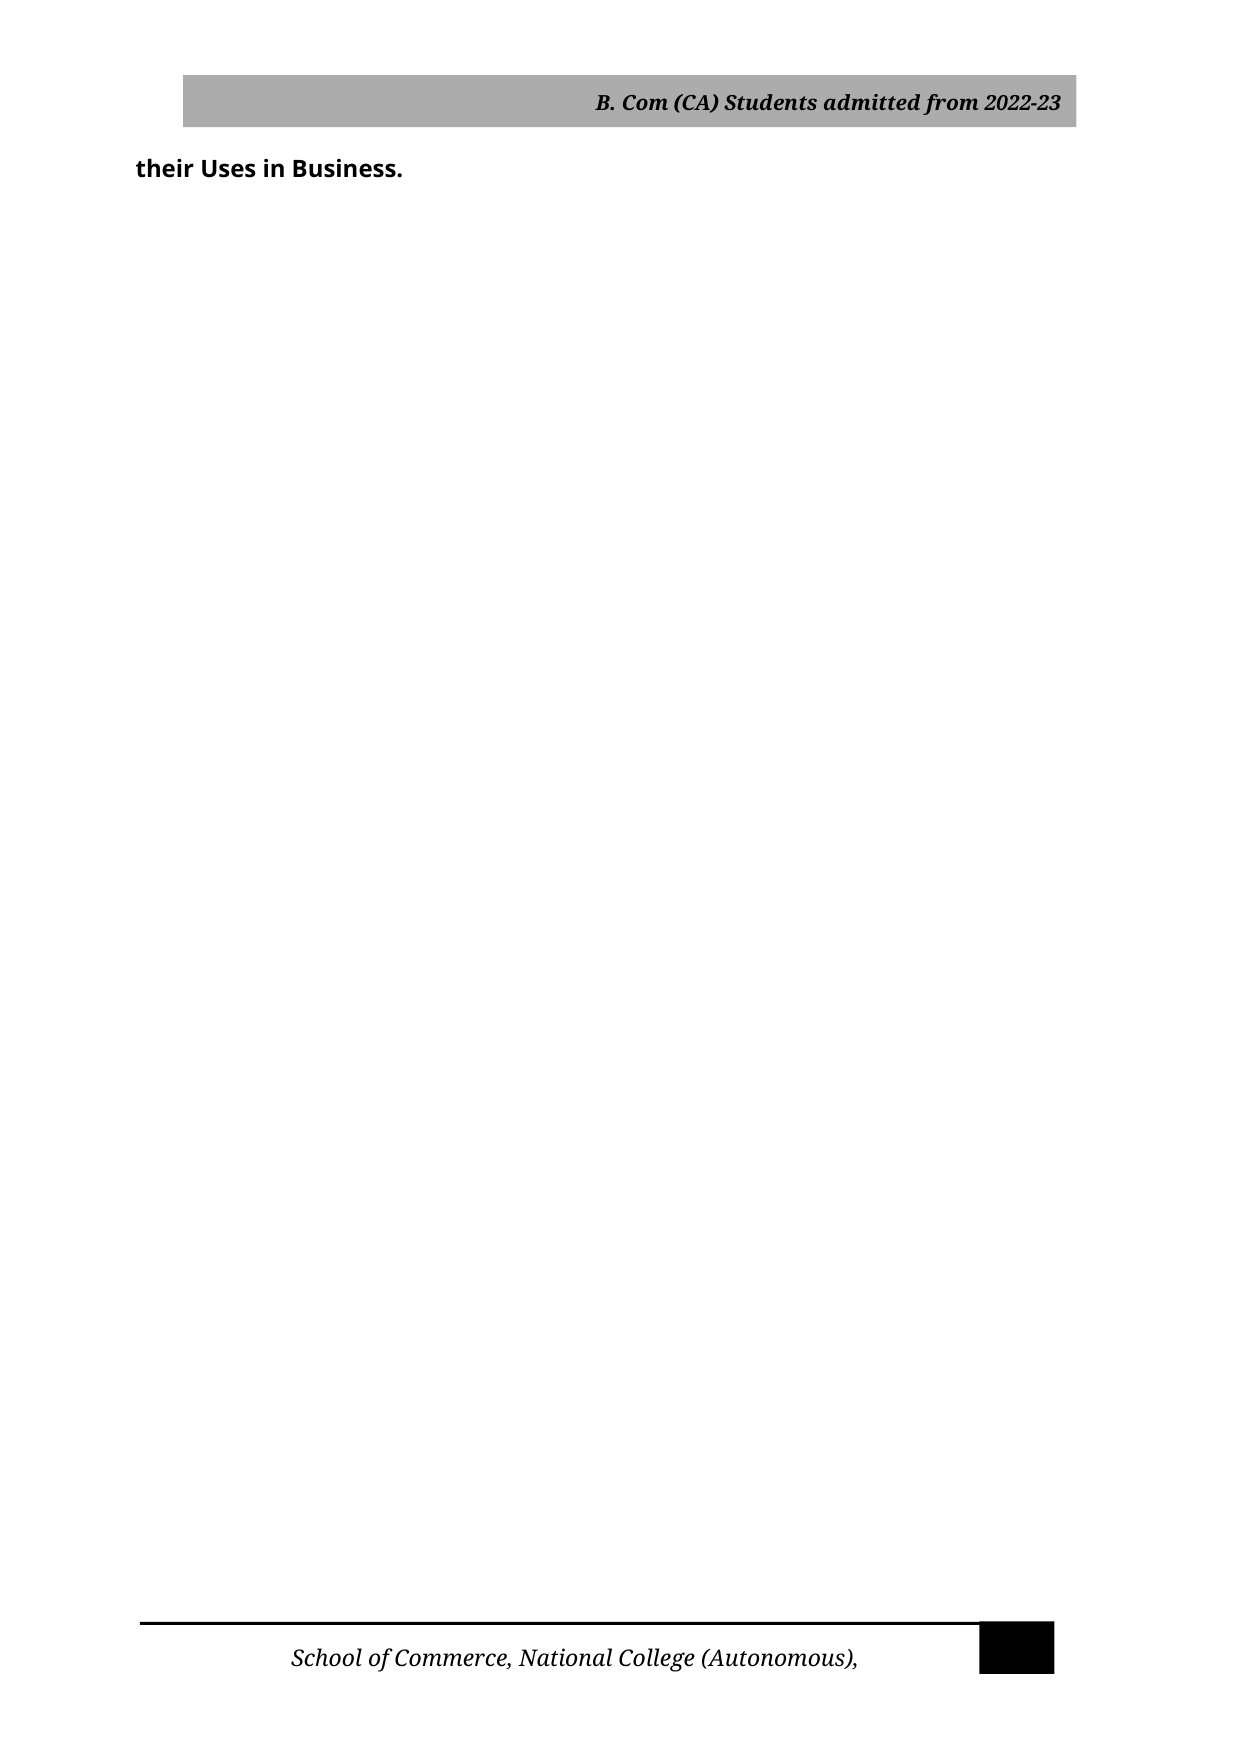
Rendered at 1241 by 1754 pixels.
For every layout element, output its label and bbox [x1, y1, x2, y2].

text [135, 152, 1134, 185]
